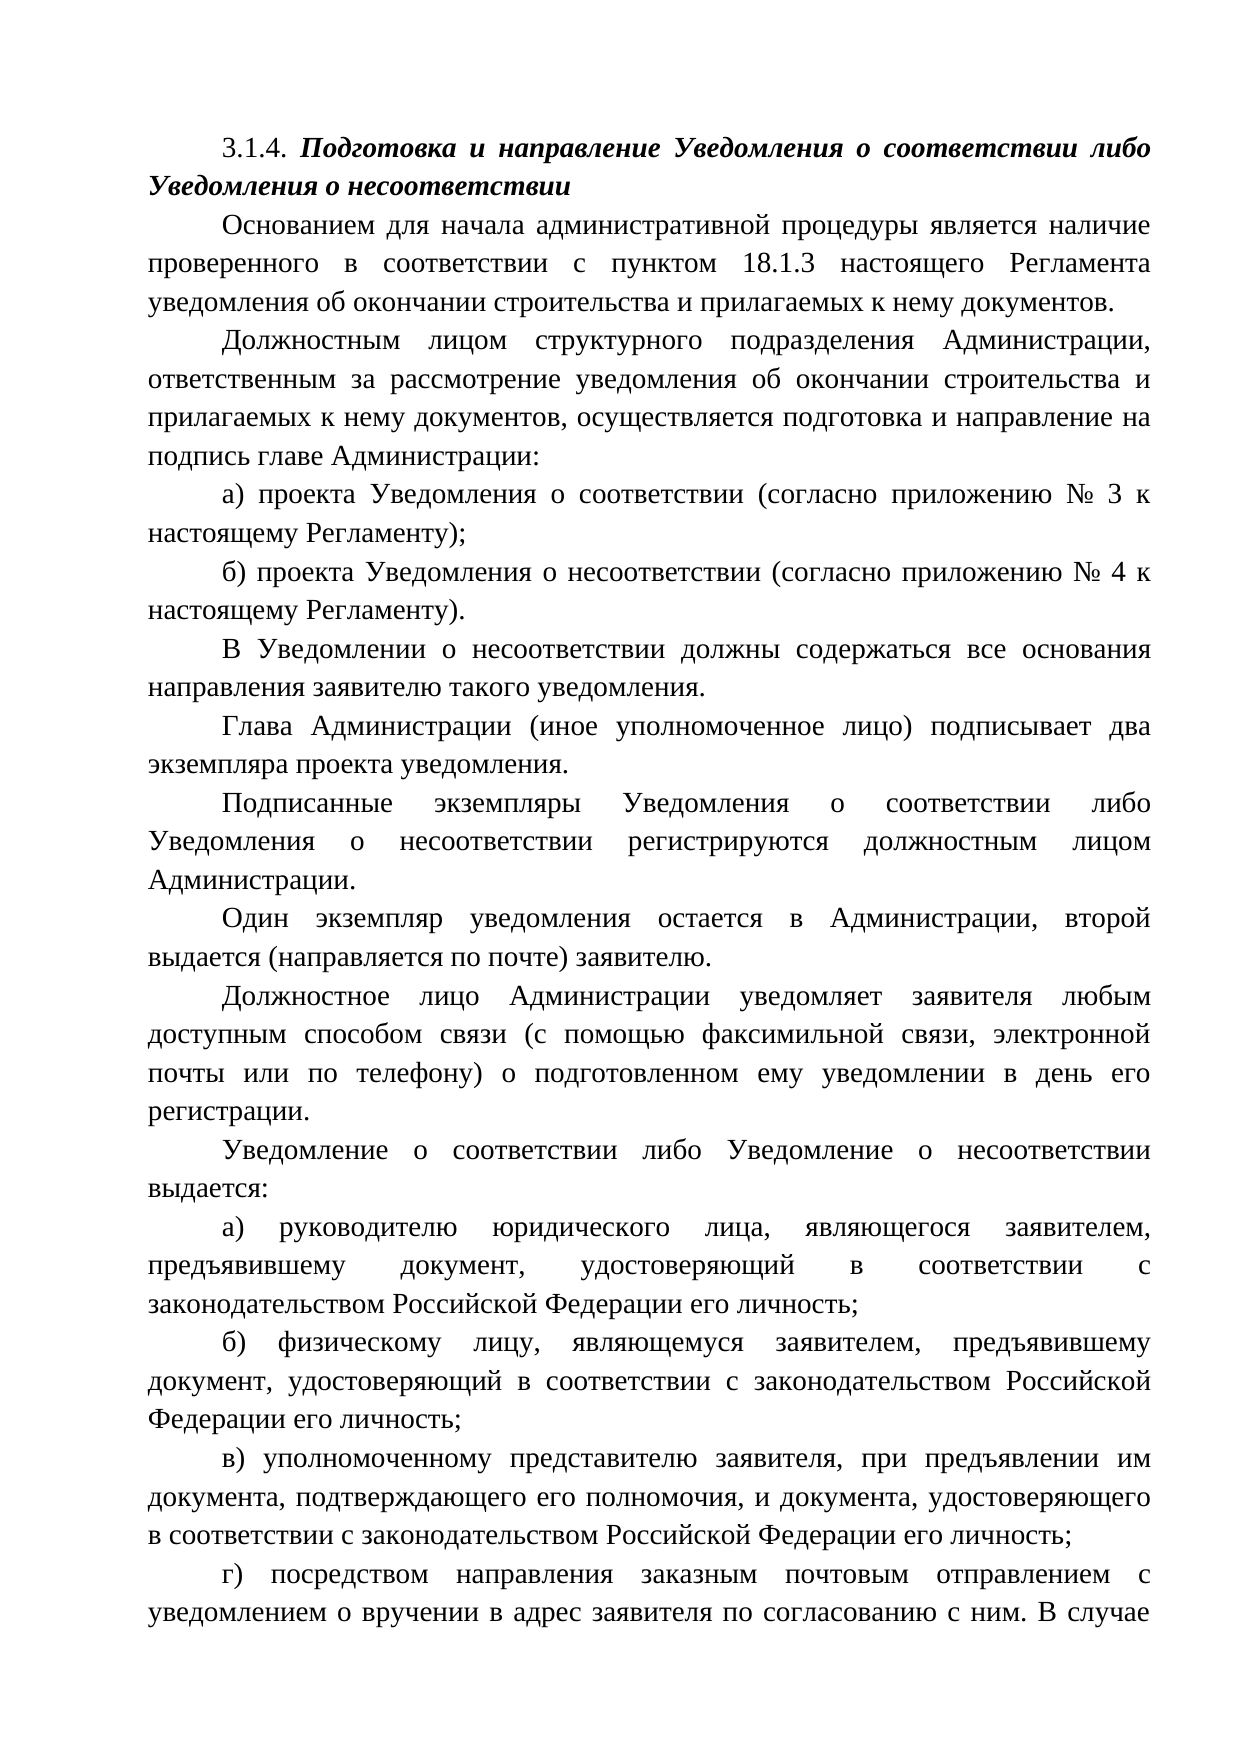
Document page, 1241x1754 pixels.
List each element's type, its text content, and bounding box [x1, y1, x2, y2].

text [148, 1556, 1152, 1628]
text Один экземпляр уведомления остается в Администрации, второй выдается (направляется по почте) заявителю. [148, 901, 1152, 973]
text в) уполномоченному представителю заявителя, при предъявлении им документа, подтверждающего его полномочия, и документа, удостоверяющего в соответствии с законодательством Российской Федерации его личность; [148, 1440, 1152, 1551]
text Глава Администрации (иное уполномоченное лицо) подписывает два экземпляра проекта уведомления. [148, 708, 1152, 780]
text б) проекта Уведомления о несоответствии (согласно приложению № 4 к настоящему Регламенту). [148, 554, 1152, 626]
text Уведомление о соответствии либо Уведомление о несоответствии выдается: [148, 1132, 1152, 1204]
text Основанием для начала административной процедуры является наличие проверенного в соответствии с пунктом 18.1.3 настоящего Регламента уведомления об окончании строительства и прилагаемых к нему документов. [148, 207, 1152, 317]
text Должностным лицом структурного подразделения Администрации, ответственным за рассмотрение уведомления об окончании строительства и прилагаемых к нему документов, осуществляется подготовка и направление на подпись главе Администрации: [148, 322, 1152, 472]
text а) проекта Уведомления о соответствии (согласно приложению № 3 к настоящему Регламенту); [148, 477, 1152, 549]
text Должностное лицо Администрации уведомляет заявителя любым доступным способом связи (с помощью факсимильной связи, электронной почты или по телефону) о подготовленном ему уведомлении в день его регистрации. [148, 978, 1152, 1127]
text а) руководителю юридического лица, являющегося заявителем, предъявившему документ, удостоверяющий в соответствии с законодательством Российской Федерации его личность; [148, 1209, 1152, 1319]
text В Уведомлении о несоответствии должны содержаться все основания направления заявителю такого уведомления. [148, 631, 1152, 703]
text б) физическому лицу, являющемуся заявителем, предъявившему документ, удостоверяющий в соответствии с законодательством Российской Федерации его личность; [148, 1324, 1152, 1435]
text 3.1.4. Подготовка и направление Уведомления о соответствии либо Уведомления о несоответствии [148, 130, 1152, 202]
text Подписанные экземпляры Уведомления о соответствии либо Уведомления о несоответствии регистрируются должностным лицом Администрации. [148, 785, 1152, 896]
